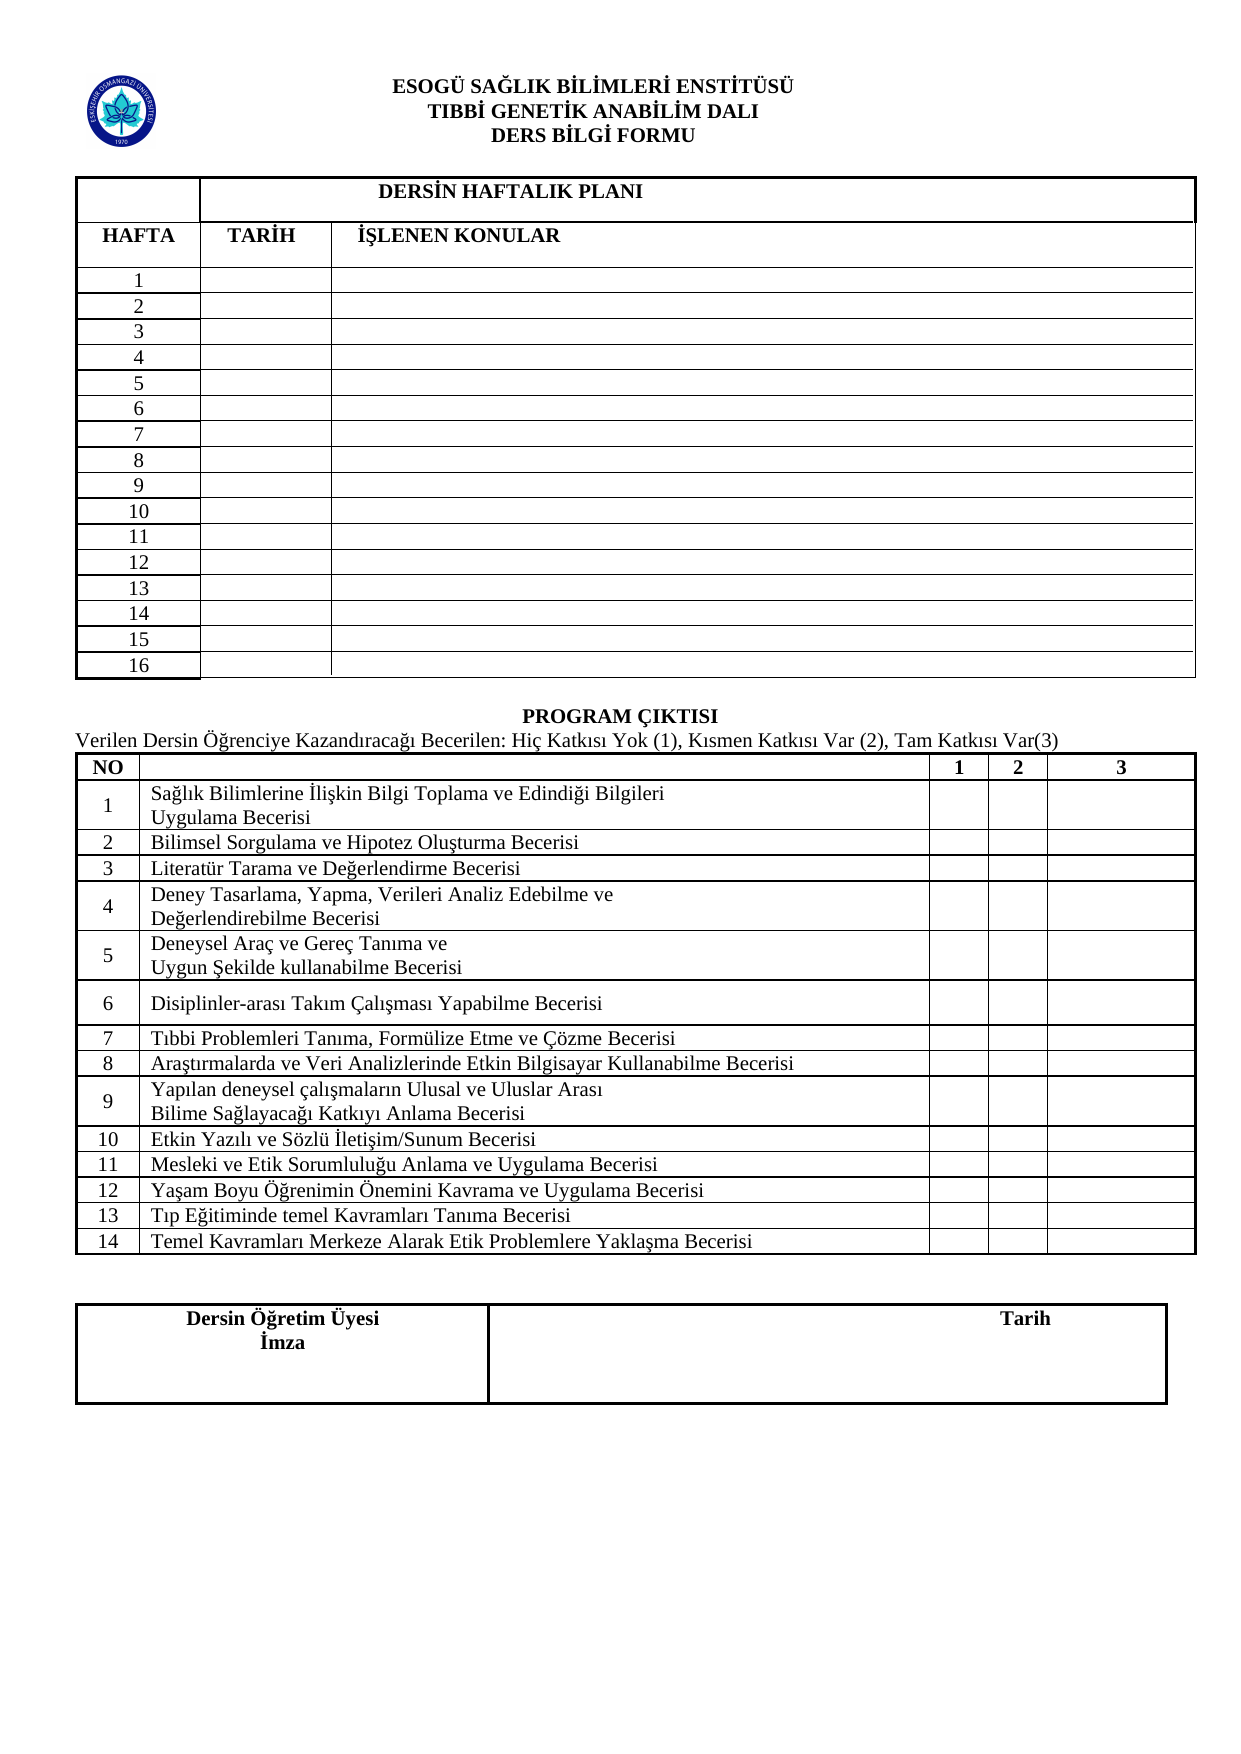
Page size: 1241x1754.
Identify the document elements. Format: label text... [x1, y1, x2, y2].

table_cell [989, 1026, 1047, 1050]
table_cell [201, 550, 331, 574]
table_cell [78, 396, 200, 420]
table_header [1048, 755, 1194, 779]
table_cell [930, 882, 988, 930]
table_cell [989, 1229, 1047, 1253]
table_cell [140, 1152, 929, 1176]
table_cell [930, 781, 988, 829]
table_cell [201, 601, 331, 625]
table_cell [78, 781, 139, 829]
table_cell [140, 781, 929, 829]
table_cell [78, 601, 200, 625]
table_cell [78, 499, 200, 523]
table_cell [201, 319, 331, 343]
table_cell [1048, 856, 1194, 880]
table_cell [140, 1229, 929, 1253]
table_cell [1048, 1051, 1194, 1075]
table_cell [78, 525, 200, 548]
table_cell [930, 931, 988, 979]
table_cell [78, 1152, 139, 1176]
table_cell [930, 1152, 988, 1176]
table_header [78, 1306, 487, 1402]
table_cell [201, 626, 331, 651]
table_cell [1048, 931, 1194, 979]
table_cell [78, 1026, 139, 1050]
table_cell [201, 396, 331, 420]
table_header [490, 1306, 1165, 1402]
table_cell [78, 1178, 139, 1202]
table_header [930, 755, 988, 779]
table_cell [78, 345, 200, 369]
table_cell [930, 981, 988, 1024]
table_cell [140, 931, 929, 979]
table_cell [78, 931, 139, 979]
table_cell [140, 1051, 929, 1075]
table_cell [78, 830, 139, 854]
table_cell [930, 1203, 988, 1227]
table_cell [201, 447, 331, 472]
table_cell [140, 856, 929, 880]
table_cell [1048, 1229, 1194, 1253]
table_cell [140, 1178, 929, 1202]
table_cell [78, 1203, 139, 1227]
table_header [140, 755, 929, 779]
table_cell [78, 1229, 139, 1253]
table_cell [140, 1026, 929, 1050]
text Verilen Dersin Öğrenciye Kazandıracağı Becerilen: Hiç Katkısı Yok (1), Kısmen Katkısı Var (2), Tam Katkısı Var(3) [75, 728, 1165, 752]
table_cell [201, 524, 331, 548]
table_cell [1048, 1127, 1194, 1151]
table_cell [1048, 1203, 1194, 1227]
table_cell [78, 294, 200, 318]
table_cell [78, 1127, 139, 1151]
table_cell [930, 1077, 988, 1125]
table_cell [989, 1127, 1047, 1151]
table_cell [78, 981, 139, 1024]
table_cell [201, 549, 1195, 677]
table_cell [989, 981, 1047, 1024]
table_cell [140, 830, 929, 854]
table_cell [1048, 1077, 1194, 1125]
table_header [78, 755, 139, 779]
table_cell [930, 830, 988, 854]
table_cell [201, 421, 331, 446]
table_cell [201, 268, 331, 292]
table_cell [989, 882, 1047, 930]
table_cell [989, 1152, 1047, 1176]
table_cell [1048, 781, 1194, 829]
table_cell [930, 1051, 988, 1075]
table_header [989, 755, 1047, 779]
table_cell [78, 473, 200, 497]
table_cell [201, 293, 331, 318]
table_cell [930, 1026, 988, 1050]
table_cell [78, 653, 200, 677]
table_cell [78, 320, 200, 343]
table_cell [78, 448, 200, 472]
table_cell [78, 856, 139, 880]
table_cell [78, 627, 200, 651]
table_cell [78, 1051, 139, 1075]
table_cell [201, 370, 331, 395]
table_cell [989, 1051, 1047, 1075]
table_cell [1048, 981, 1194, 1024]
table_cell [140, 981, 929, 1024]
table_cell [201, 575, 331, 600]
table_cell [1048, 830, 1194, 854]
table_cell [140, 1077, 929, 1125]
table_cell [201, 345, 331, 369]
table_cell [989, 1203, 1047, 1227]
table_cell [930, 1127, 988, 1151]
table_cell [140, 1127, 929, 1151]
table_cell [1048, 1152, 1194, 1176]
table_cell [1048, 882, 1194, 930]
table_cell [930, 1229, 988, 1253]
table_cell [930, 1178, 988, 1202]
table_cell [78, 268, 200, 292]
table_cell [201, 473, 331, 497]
picture [86, 73, 157, 149]
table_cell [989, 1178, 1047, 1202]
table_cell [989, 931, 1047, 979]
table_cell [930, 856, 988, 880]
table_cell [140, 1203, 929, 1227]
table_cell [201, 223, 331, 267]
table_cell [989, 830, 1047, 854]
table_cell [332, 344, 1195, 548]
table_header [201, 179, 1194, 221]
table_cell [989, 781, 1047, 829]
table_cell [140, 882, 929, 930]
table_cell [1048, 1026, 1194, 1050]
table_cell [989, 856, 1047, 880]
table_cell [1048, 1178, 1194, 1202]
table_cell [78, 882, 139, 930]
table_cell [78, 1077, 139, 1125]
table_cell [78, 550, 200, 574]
text PROGRAM ÇIKTISI [75, 704, 1165, 728]
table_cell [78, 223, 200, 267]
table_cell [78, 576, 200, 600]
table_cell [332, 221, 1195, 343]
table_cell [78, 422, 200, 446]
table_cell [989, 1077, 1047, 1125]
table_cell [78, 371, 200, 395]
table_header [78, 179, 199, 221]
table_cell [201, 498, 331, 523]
